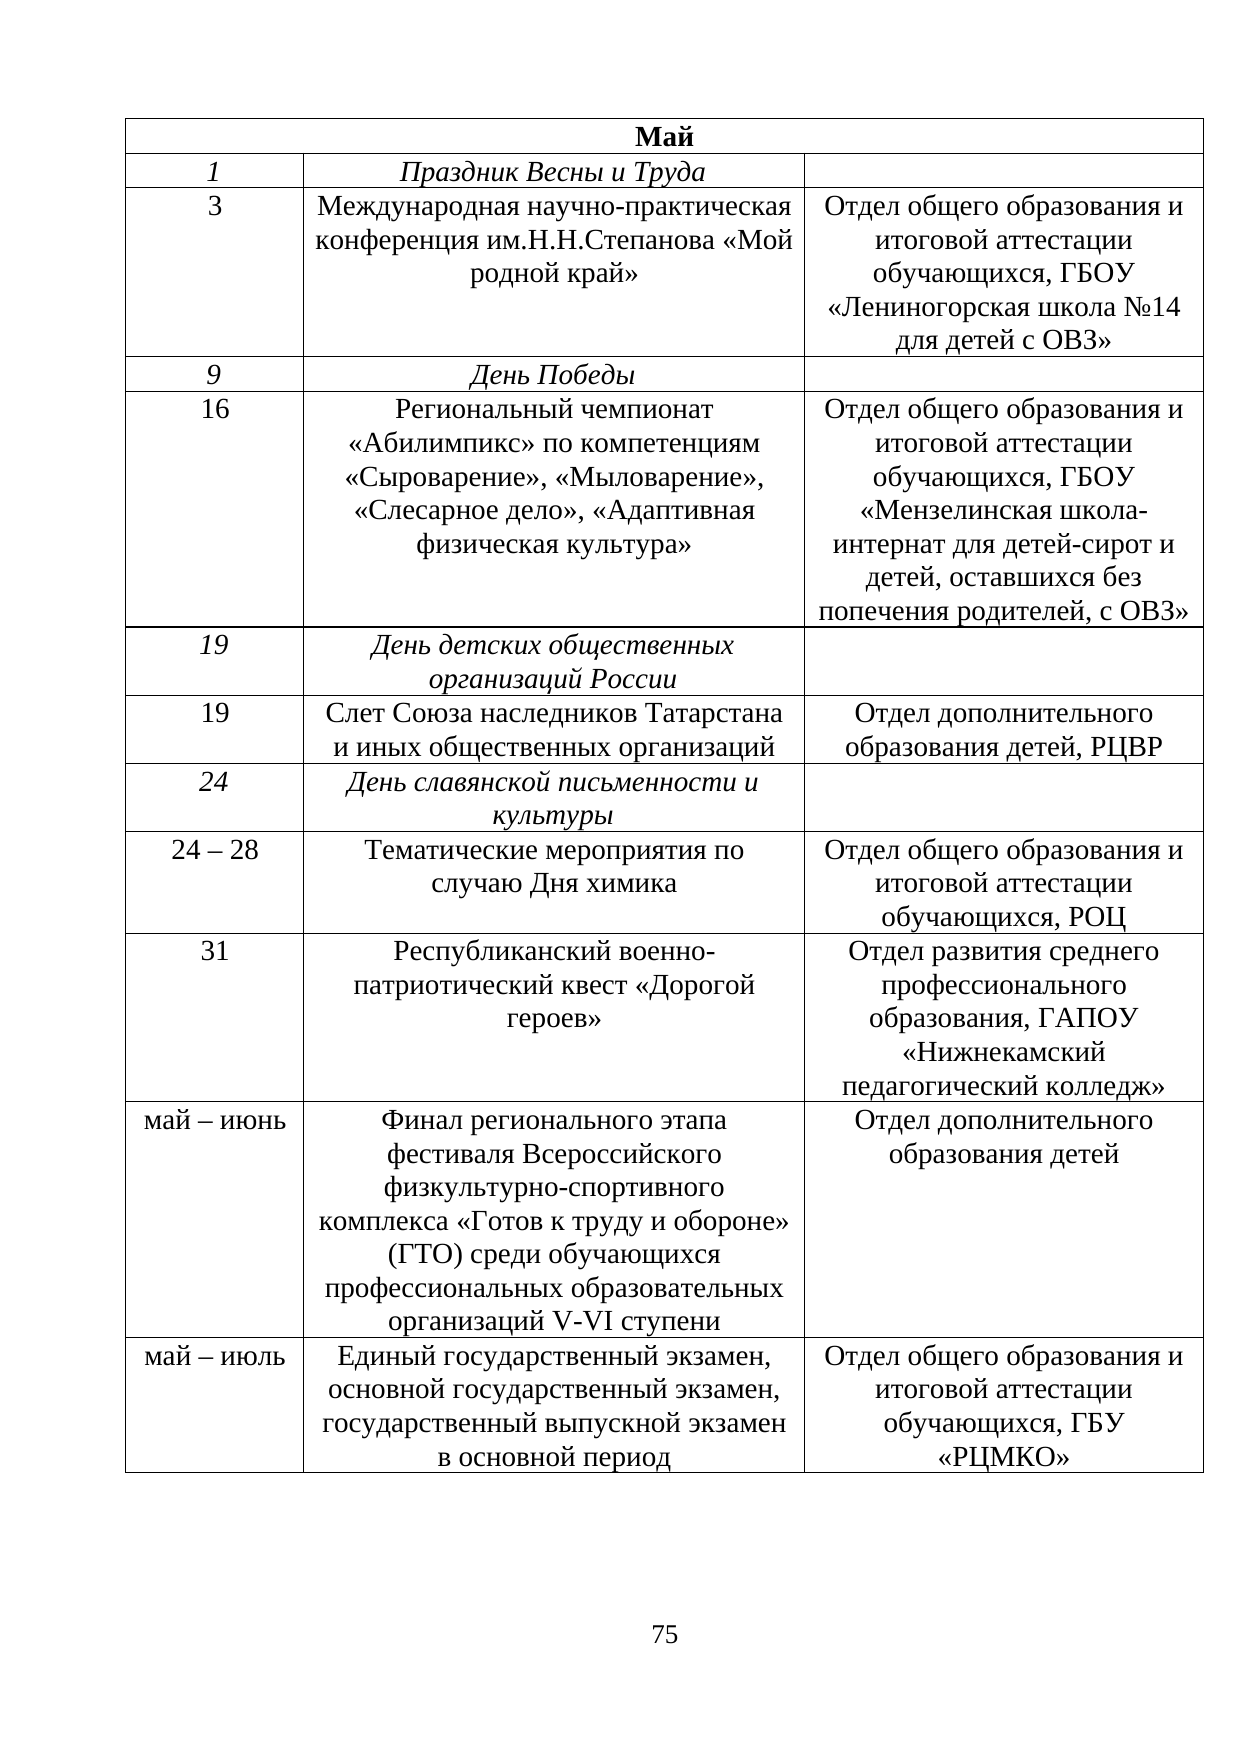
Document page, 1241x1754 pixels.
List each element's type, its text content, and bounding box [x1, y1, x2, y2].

table_cell 3 [126, 188, 303, 356]
table_cell 19 [126, 696, 303, 763]
table_cell 24 [126, 764, 303, 831]
table_cell Единый государственный экзамен, основной государственный экзамен, государственный выпускной экзамен в основной период [304, 1338, 804, 1472]
table_header Май [126, 119, 1203, 153]
table_cell Тематические мероприятия по случаю Дня химика [304, 832, 804, 932]
table_cell День детских общественных организаций России [304, 628, 804, 694]
table_cell Международная научно-практическая конференция им.Н.Н.Степанова «Мой родной край» [304, 188, 804, 356]
table_cell 16 [126, 392, 303, 626]
table_cell Отдел общего образования и итоговой аттестации обучающихся, РОЦ [805, 832, 1203, 932]
table_cell Отдел дополнительного образования детей [805, 1102, 1203, 1337]
table_cell май – июнь [126, 1102, 303, 1337]
table_cell Праздник Весны и Труда [304, 154, 804, 187]
table_cell День Победы [304, 357, 804, 391]
table_cell 24 – 28 [126, 832, 303, 932]
table_cell 19 [126, 628, 303, 694]
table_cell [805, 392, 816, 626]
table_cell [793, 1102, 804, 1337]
table_cell 1 [126, 154, 303, 187]
table_cell Отдел общего образования и итоговой аттестации обучающихся, ГБУ «РЦМКО» [805, 1338, 1203, 1472]
table_cell Региональный чемпионат «Абилимпикс» по компетенциям «Сыроварение», «Мыловарение», «Слесарное дело», «Адаптивная физическая культура» [304, 392, 804, 626]
table_cell День славянской письменности и культуры [304, 764, 804, 831]
table_cell [805, 764, 1203, 831]
table_cell Республиканский военно-патриотический квест «Дорогой героев» [304, 934, 804, 1101]
table_cell Слет Союза наследников Татарстана и иных общественных организаций [304, 696, 804, 763]
table_cell [805, 154, 1203, 187]
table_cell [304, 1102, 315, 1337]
table_cell Отдел дополнительного образования детей, РЦВР [805, 696, 1203, 763]
table_cell Отдел развития среднего профессионального образования, ГАПОУ «Нижнекамский педагогический колледж» [805, 934, 1203, 1101]
table_cell Отдел общего образования и итоговой аттестации обучающихся, ГБОУ «Лениногорская школа №14 для детей с ОВЗ» [805, 188, 1203, 356]
table_cell май – июль [126, 1338, 303, 1472]
table_cell 9 [126, 357, 303, 391]
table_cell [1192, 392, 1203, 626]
table_cell 31 [126, 934, 303, 1101]
table_cell [805, 357, 1203, 391]
table_cell [805, 628, 1203, 694]
